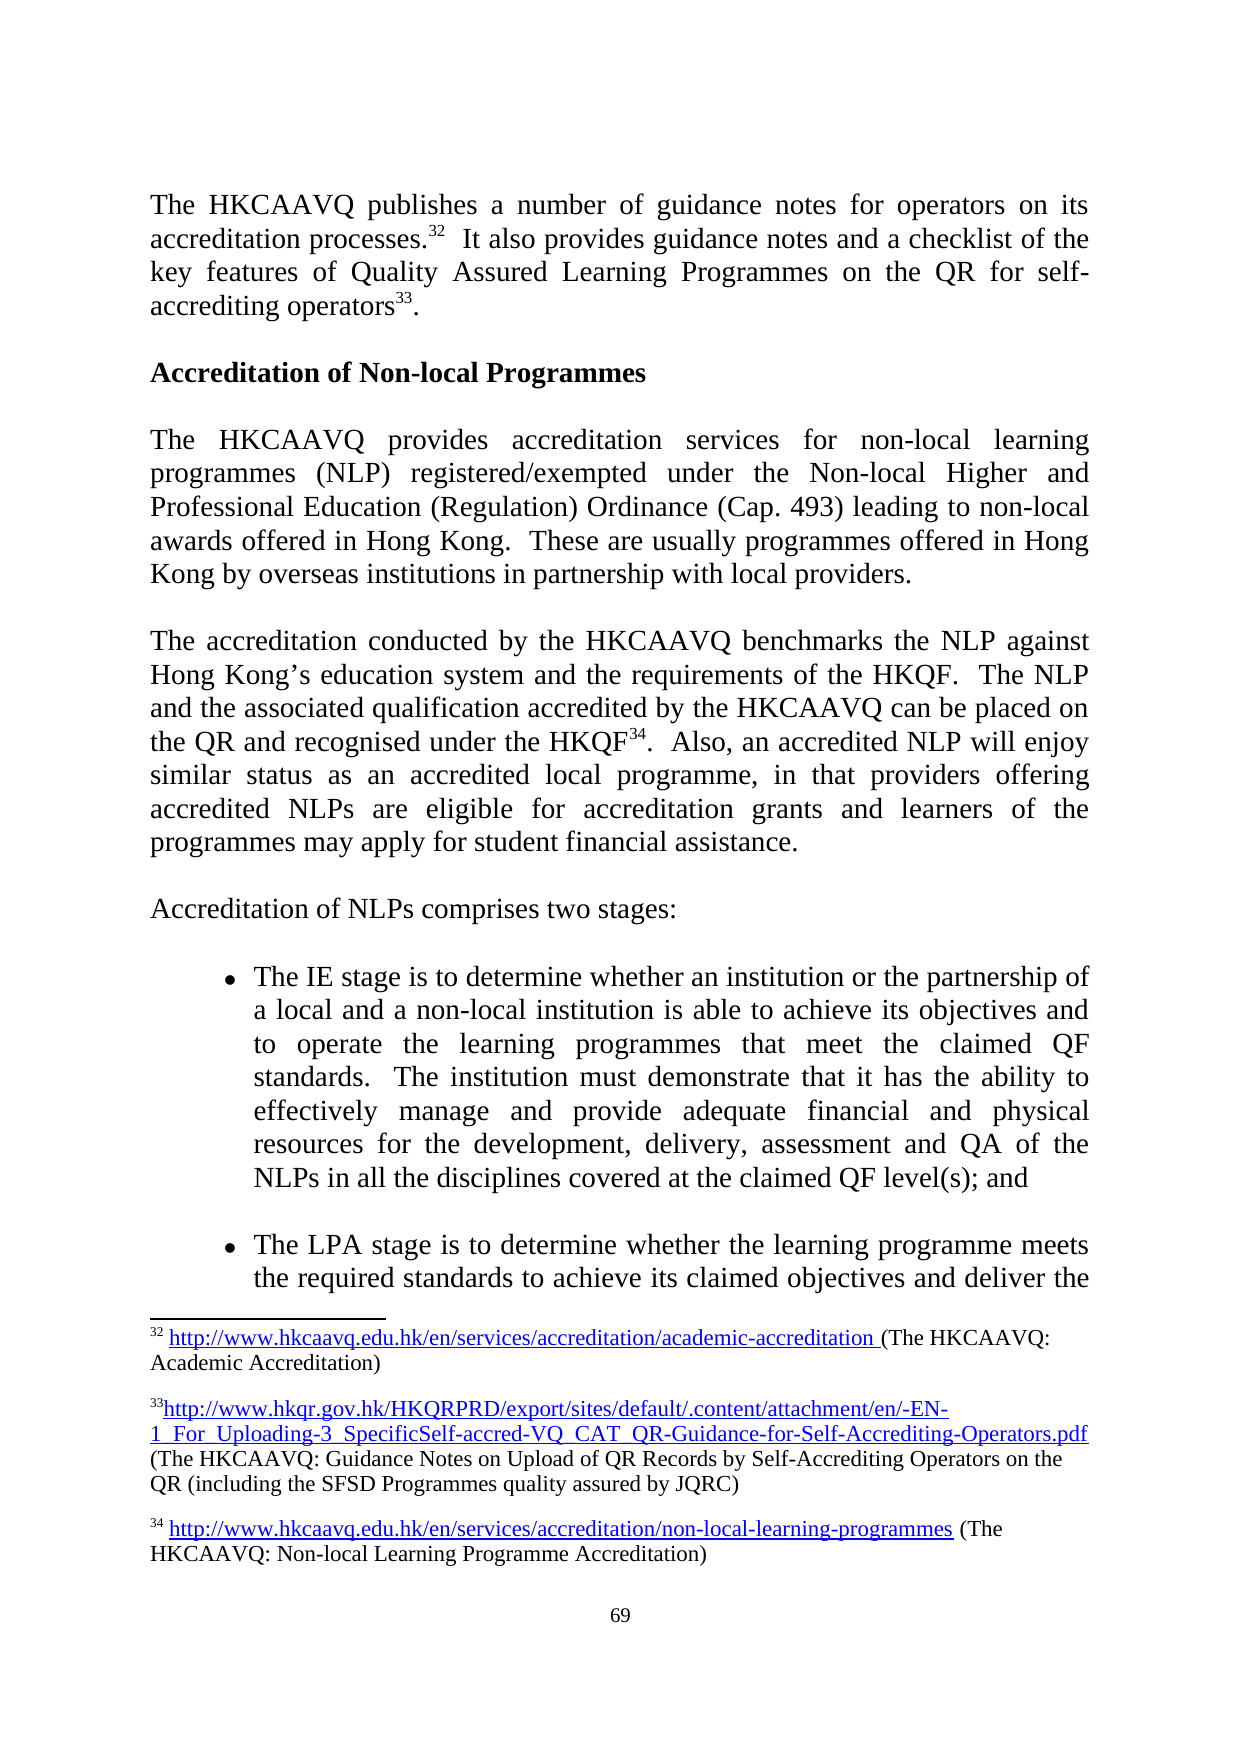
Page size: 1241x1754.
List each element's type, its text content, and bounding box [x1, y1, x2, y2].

text The accreditation conducted by the HKCAAVQ benchmarks the NLP against Hong Kong’s education system and the requirements of the HKQF. The NLP and the associated qualification accredited by the HKCAAVQ can be placed on the QR and recognised under the HKQF. Also, an accredited NLP will enjoy similar status as an accredited local programme, in that providers offering accredited NLPs are eligible for accreditation grants and learners of the programmes may apply for student financial assistance. [150, 623, 1090, 858]
text Accreditation of Non-local Programmes [150, 355, 1090, 388]
text The HKCAAVQ publishes a number of guidance notes for operators on its accreditation processes. It also provides guidance notes and a checklist of the key features of Quality Assured Learning Programmes on the QR for self-accrediting operators. [150, 187, 1090, 321]
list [224, 1227, 1090, 1294]
text Accreditation of NLPs comprises two stages: [150, 892, 1090, 925]
list The IE stage is to determine whether an institution or the partnership of a local and a non-local institution is able to achieve its objectives and to operate the learning programmes that meet the claimed QF standards. The institution must demonstrate that it has the ability to effectively manage and provide adequate financial and physical resources for the development, delivery, assessment and QA of the NLPs in all the disciplines covered at the claimed QF level(s); and [224, 959, 1090, 1193]
text The HKCAAVQ provides accreditation services for non-local learning programmes (NLP) registered/exempted under the Non-local Higher and Professional Education (Regulation) Ordinance (Cap. 493) leading to non-local awards offered in Hong Kong. These are usually programmes offered in Hong Kong by overseas institutions in partnership with local providers. [150, 422, 1090, 590]
